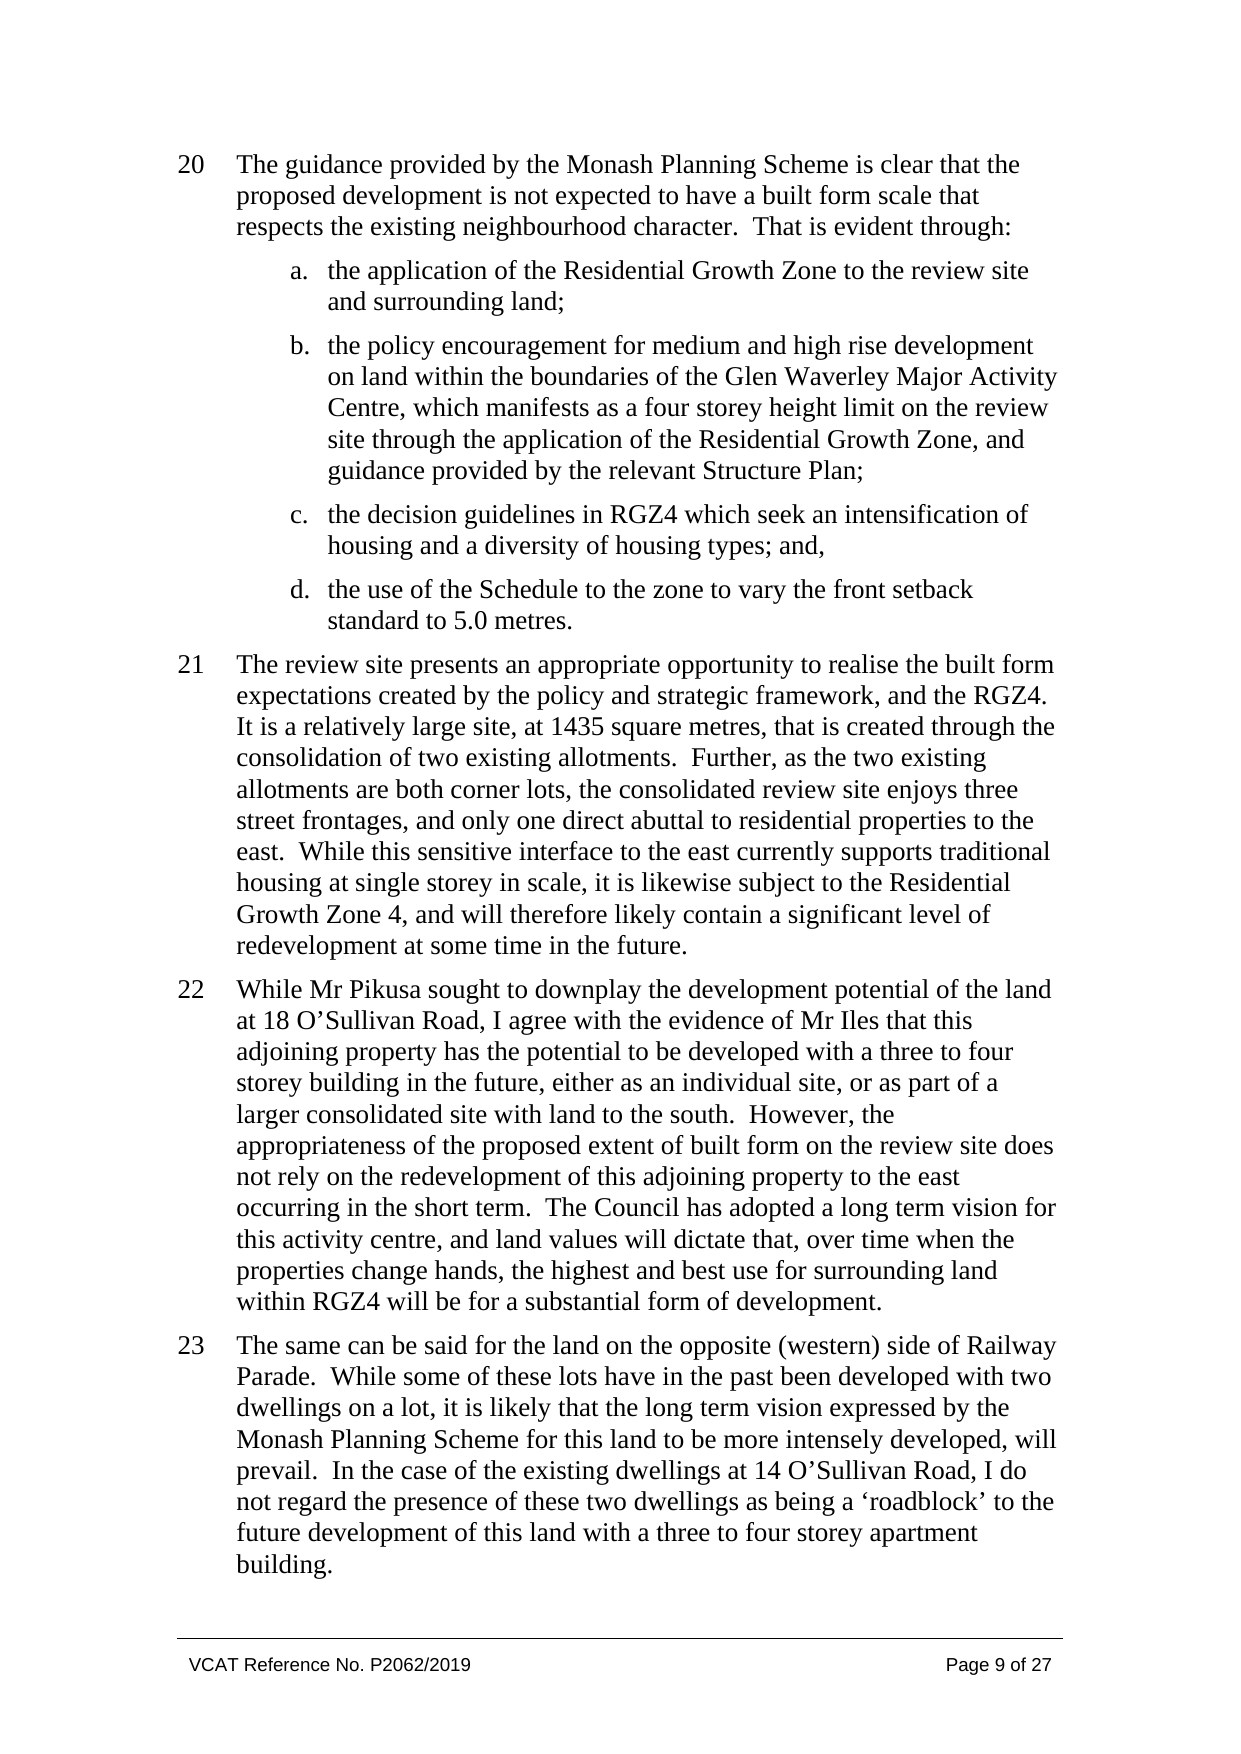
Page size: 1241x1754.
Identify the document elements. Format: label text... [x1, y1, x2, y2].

text The same can be said for the land on the opposite (western) side of Railway Parade. While some of these lots have in the past been developed with two dwellings on a lot, it is likely that the long term vision expressed by the Monash Planning Scheme for this land to be more intensely developed, will prevail. In the case of the existing dwellings at 14 O’Sullivan Road, I do not regard the presence of these two dwellings as being a ‘roadblock’ to the future development of this land with a three to four storey apartment building. [177, 1329, 1063, 1579]
list the use of the Schedule to the zone to vary the front setback standard to 5.0 metres. [290, 573, 1063, 635]
text The guidance provided by the Monash Planning Scheme is clear that the proposed development is not expected to have a built form scale that respects the existing neighbourhood character. That is evident through: [177, 148, 1063, 241]
list the decision guidelines in RGZ4 which seek an intensification of housing and a diversity of housing types; and, [290, 498, 1063, 560]
list the application of the Residential Growth Zone to the review site and surrounding land; [290, 254, 1063, 316]
text While Mr Pikusa sought to downplay the development potential of the land at 18 O’Sullivan Road, I agree with the evidence of Mr Iles that this adjoining property has the potential to be developed with a three to four storey building in the future, either as an individual site, or as part of a larger consolidated site with land to the south. However, the appropriateness of the proposed extent of built form on the review site does not rely on the redevelopment of this adjoining property to the east occurring in the short term. The Council has adopted a long term vision for this activity centre, and land values will dictate that, over time when the properties change hands, the highest and best use for surrounding land within RGZ4 will be for a substantial form of development. [177, 973, 1063, 1316]
list the policy encouragement for medium and high rise development on land within the boundaries of the Glen Waverley Major Activity Centre, which manifests as a four storey height limit on the review site through the application of the Residential Growth Zone, and guidance provided by the relevant Structure Plan; [290, 329, 1063, 485]
text The review site presents an appropriate opportunity to realise the built form expectations created by the policy and strategic framework, and the RGZ4. It is a relatively large site, at 1435 square metres, that is created through the consolidation of two existing allotments. Further, as the two existing allotments are both corner lots, the consolidated review site enjoys three street frontages, and only one direct abuttal to residential properties to the east. While this sensitive interface to the east currently supports traditional housing at single storey in scale, it is likewise subject to the Residential Growth Zone 4, and will therefore likely contain a significant level of redevelopment at some time in the future. [177, 648, 1063, 960]
